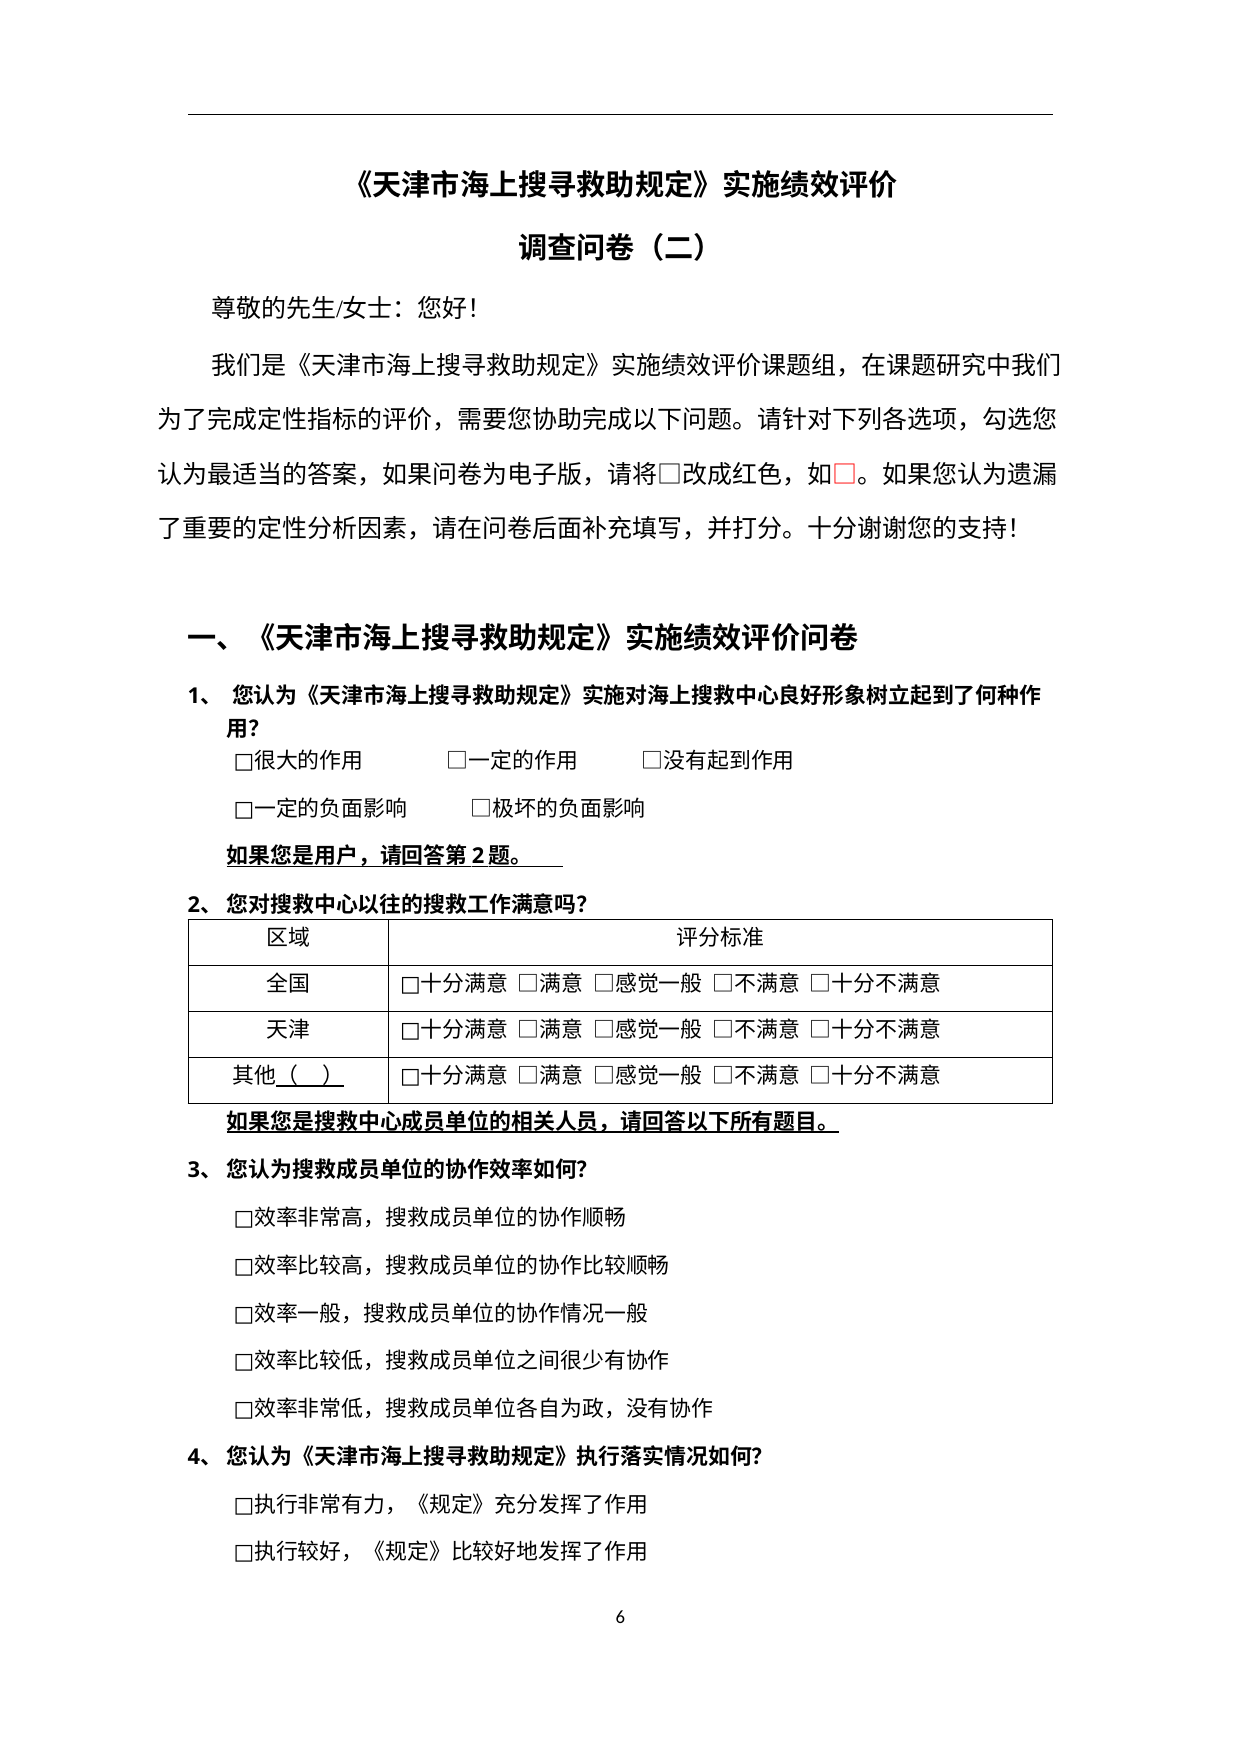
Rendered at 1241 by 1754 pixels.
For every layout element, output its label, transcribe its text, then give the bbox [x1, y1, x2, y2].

text □执行较好，《规定》比较好地发挥了作用 [233, 1534, 1053, 1566]
list 您对搜救中心以往的搜救工作满意吗？ [187, 887, 1053, 919]
list 您认为《天津市海上搜寻救助规定》实施对海上搜救中心良好形象树立起到了何种作用？ [187, 678, 1053, 743]
table_header 区域 [189, 920, 388, 965]
text 尊敬的先生/女士：您好！ [157, 288, 1064, 324]
table_cell □十分满意 □满意 □感觉一般 □不满意 □十分不满意 [389, 966, 1052, 1011]
text □执行非常有力，《规定》充分发挥了作用 [233, 1487, 1053, 1518]
text □效率比较低，搜救成员单位之间很少有协作 [233, 1343, 1053, 1375]
list 您认为《天津市海上搜寻救助规定》执行落实情况如何？ [187, 1438, 1053, 1471]
table_cell □十分满意 □满意 □感觉一般 □不满意 □十分不满意 [389, 1058, 1052, 1103]
text 一、《天津市海上搜寻救助规定》实施绩效评价问卷 [187, 615, 1053, 657]
text 如果您是搜救中心成员单位的相关人员，请回答以下所有题目。 [227, 1104, 1053, 1136]
text □效率比较高，搜救成员单位的协作比较顺畅 [233, 1248, 1053, 1280]
table_cell 天津 [189, 1012, 388, 1057]
text 如果您是用户，请回答第2题。 [227, 838, 1053, 871]
text 《天津市海上搜寻救助规定》实施绩效评价 [187, 162, 1053, 204]
table_cell 其他（ ） [189, 1058, 388, 1103]
text □效率一般，搜救成员单位的协作情况一般 [233, 1296, 1053, 1327]
text □效率非常低，搜救成员单位各自为政，没有协作 [233, 1391, 1053, 1423]
table_cell 全国 [189, 966, 388, 1011]
list 您认为搜救成员单位的协作效率如何？ [187, 1152, 1053, 1184]
table_header 评分标准 [389, 920, 1052, 965]
text 调查问卷（二） [187, 225, 1053, 267]
text □一定的负面影响 □极坏的负面影响 [233, 791, 1053, 822]
text □很大的作用 □一定的作用 □没有起到作用 [233, 743, 1053, 775]
text 我们是《天津市海上搜寻救助规定》实施绩效评价课题组，在课题研究中我们为了完成定性指标的评价，需要您协助完成以下问题。请针对下列各选项，勾选您认为最适当的答案，如果问卷为电子版，请将□改成红色，如□。如果您认为遗漏了重要的定性分析因素，请在问卷后面补充填写，并打分。十分谢谢您的支持！ [157, 345, 1064, 545]
table_cell □十分满意 □满意 □感觉一般 □不满意 □十分不满意 [389, 1012, 1052, 1057]
text □效率非常高，搜救成员单位的协作顺畅 [233, 1200, 1053, 1232]
